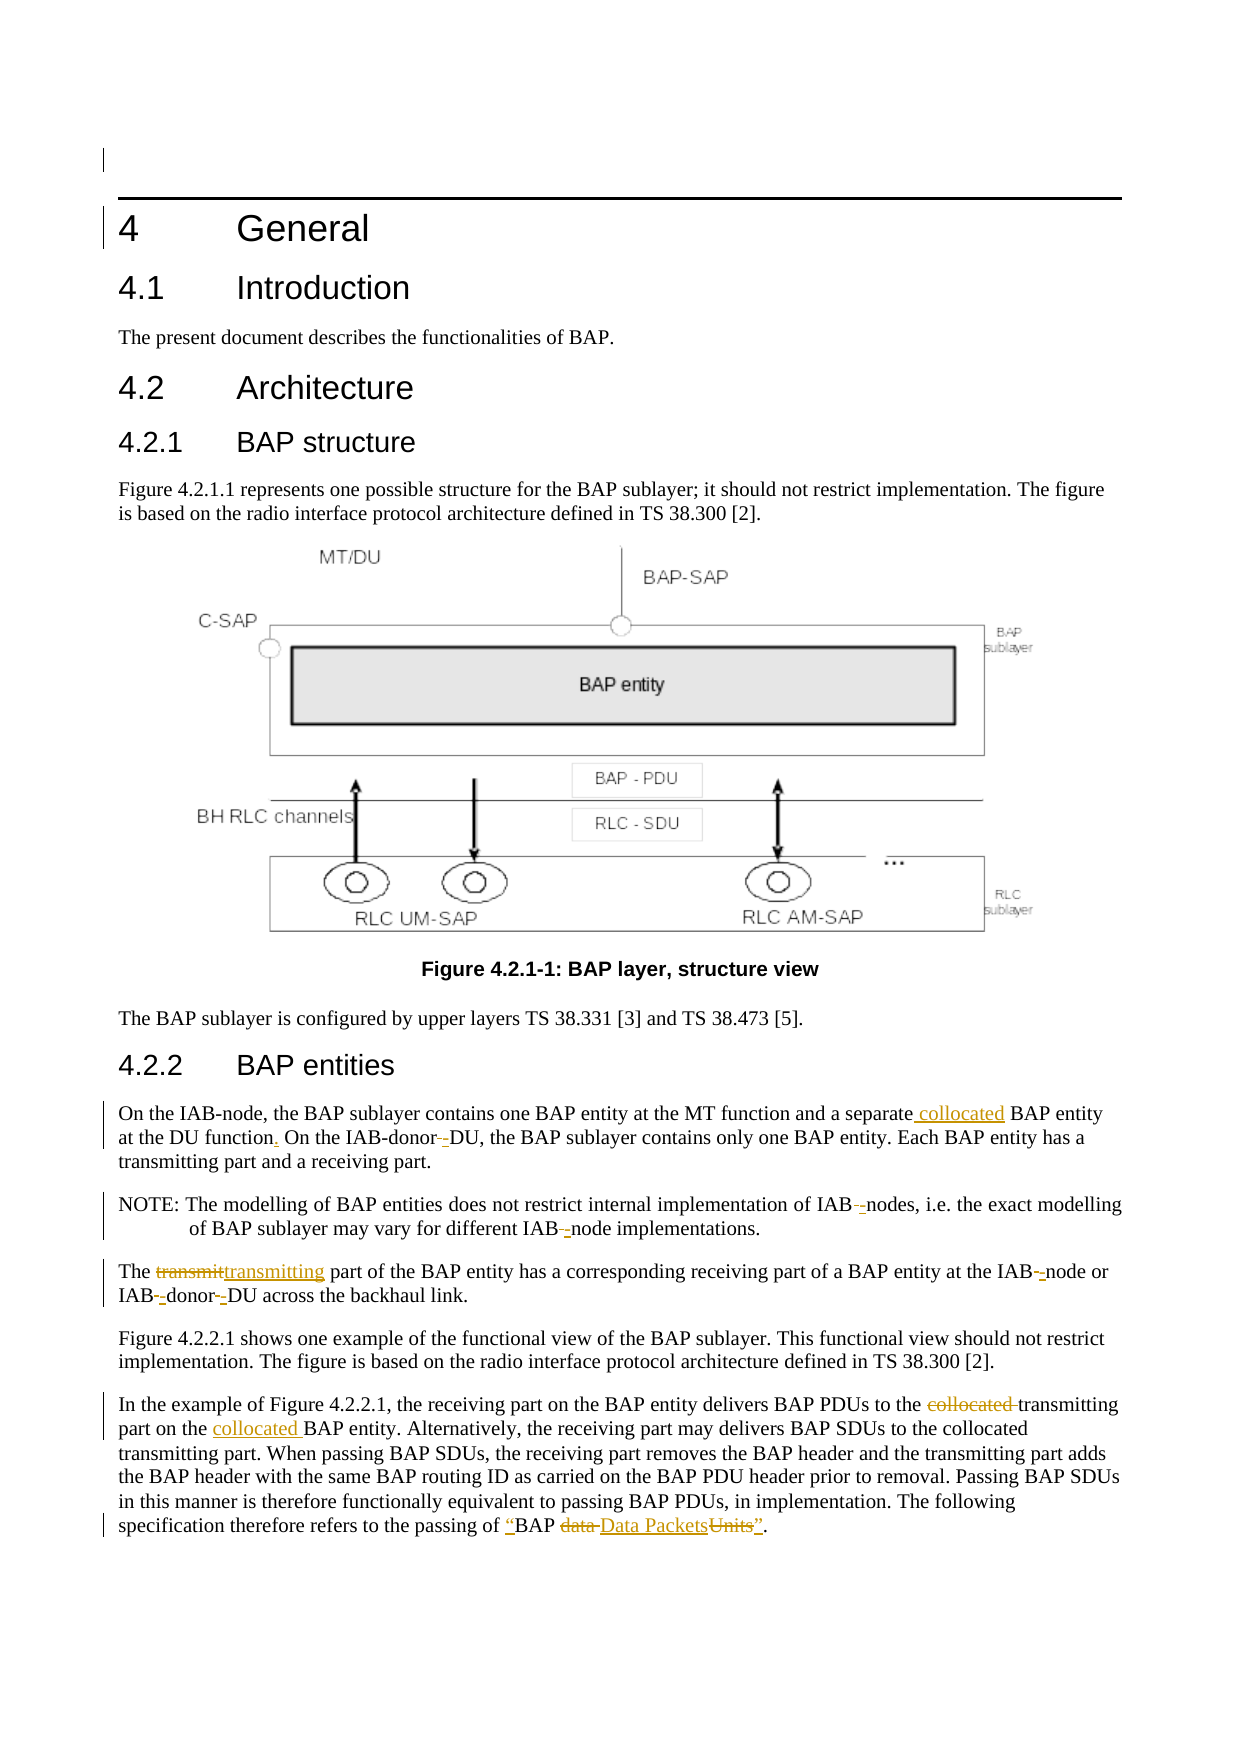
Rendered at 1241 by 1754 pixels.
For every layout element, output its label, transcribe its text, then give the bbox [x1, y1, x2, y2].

subtitle 4.2.1 BAP structure [118, 425, 1122, 458]
text Figure 4.2.1.1 represents one possible structure for the BAP sublayer; it should not restrict implementation. The figure is based on the radio interface protocol architecture defined in TS 38.300 [2]. [118, 477, 1122, 525]
text The BAP sublayer is configured by upper layers TS 38.331 [3] and TS 38.473 [5]. [118, 1006, 1122, 1030]
text On the IAB-node, the BAP sublayer contains one BAP entity at the MT function and a separate BAP entity at the DU function On the IAB-donorDU, the BAP sublayer contains only one BAP entity. Each BAP entity has a transmitting part and a receiving part. [118, 1101, 1122, 1173]
text Figure 4.2.1-1: BAP layer, structure view [118, 957, 1122, 981]
text Figure 4.2.2.1 shows one example of the functional view of the BAP sublayer. This functional view should not restrict implementation. The figure is based on the radio interface protocol architecture defined in TS 38.300 [2]. [118, 1325, 1122, 1373]
text NOTE: The modelling of BAP entities does not restrict internal implementation of IABnodes, i.e. the exact modelling of BAP sublayer may vary for different IABnode implementations. [118, 1192, 1122, 1240]
text The part of the BAP entity has a corresponding receiving part of a BAP entity at the IABnode or IABdonorDU across the backhaul link. [118, 1258, 1122, 1307]
subtitle 4.2.2 BAP entities [118, 1048, 1122, 1082]
subtitle 4 General [118, 200, 1122, 249]
subtitle 4.2 Architecture [118, 368, 1122, 406]
text The present document describes the functionalities of BAP. [118, 325, 1122, 349]
subtitle 4.1 Introduction [118, 268, 1122, 306]
text In the example of Figure 4.2.2.1, the receiving part on the BAP entity delivers BAP PDUs to the transmitting part on the BAP entity. Alternatively, the receiving part may delivers BAP SDUs to the collocated transmitting part. When passing BAP SDUs, the receiving part removes the BAP header and the transmitting part adds the BAP header with the same BAP routing ID as carried on the BAP PDU header prior to removal. Passing BAP SDUs in this manner is therefore functionally equivalent to passing BAP PDUs, in implementation. The following specification therefore refers to the passing of BAP . [118, 1392, 1122, 1537]
